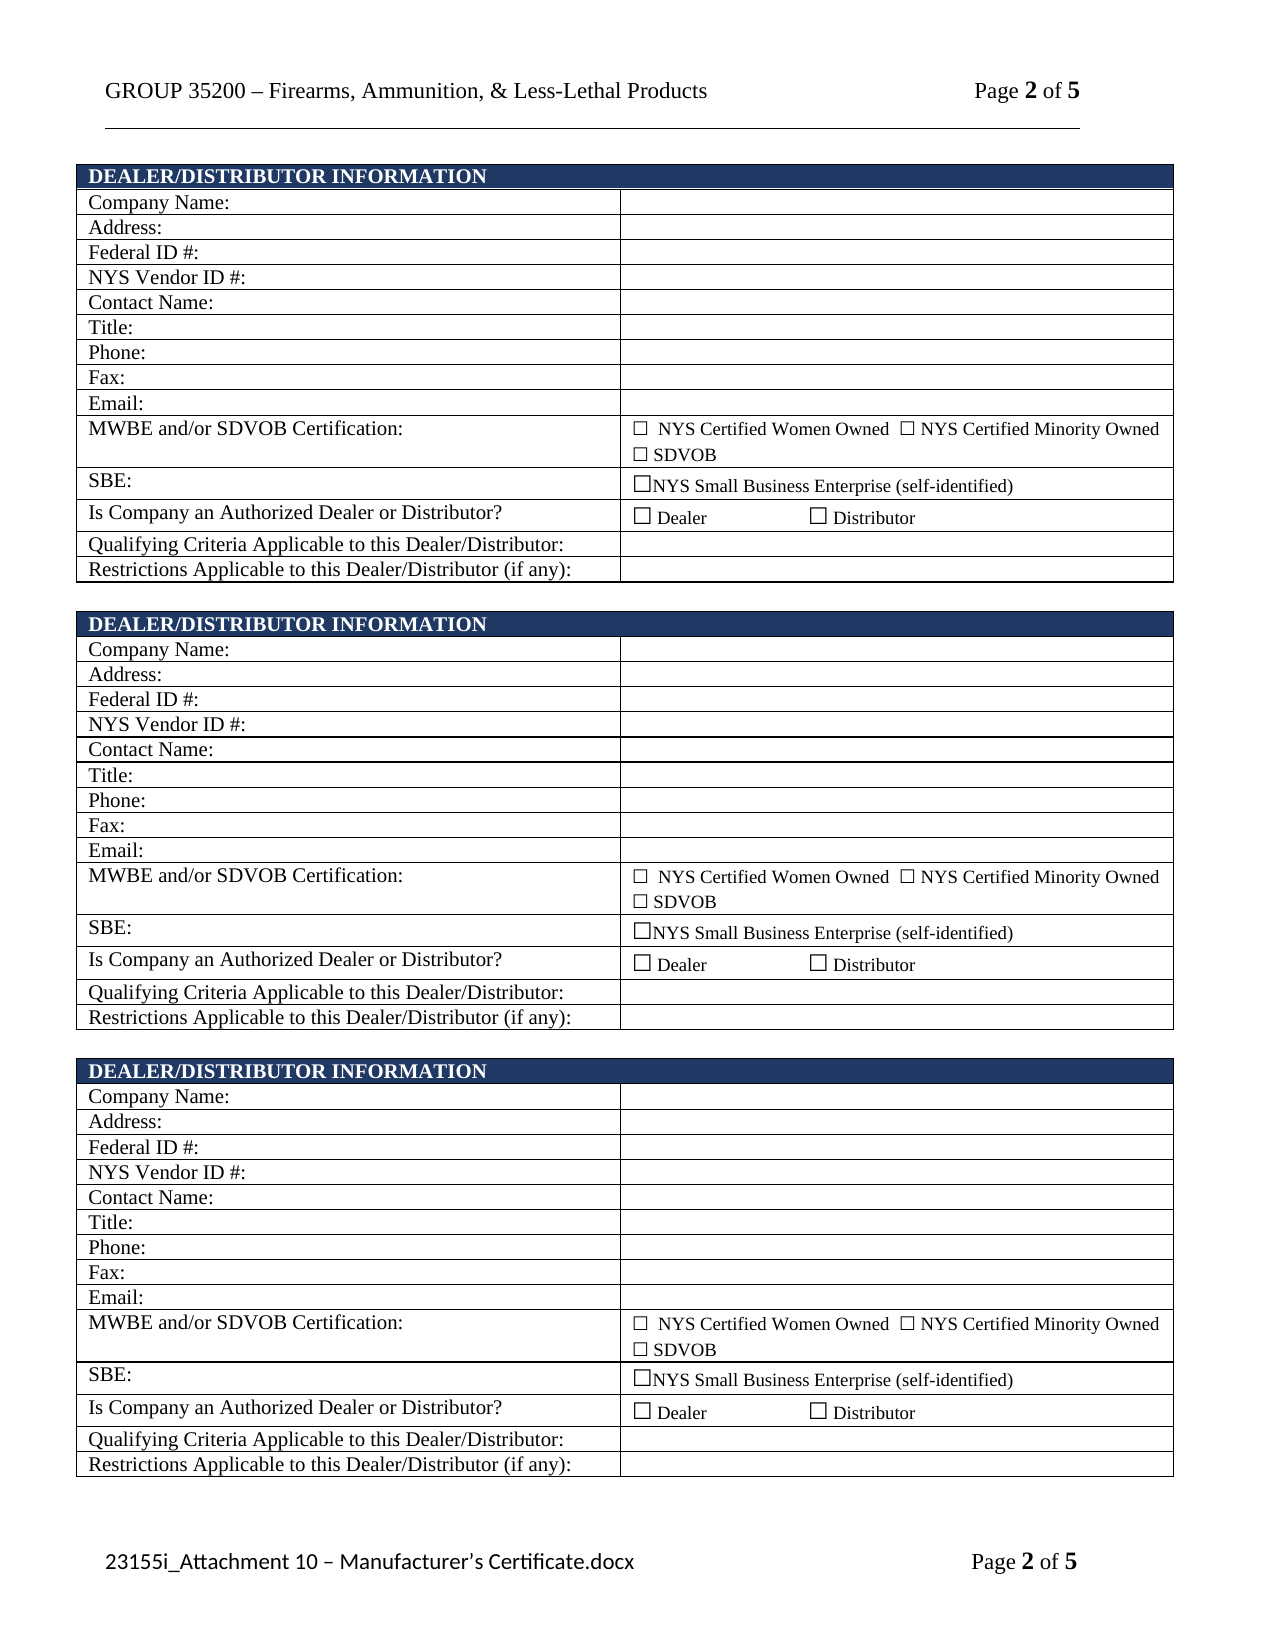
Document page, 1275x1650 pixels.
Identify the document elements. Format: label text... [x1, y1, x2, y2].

table_cell Email: [77, 390, 620, 414]
table_cell Federal ID #: [77, 1135, 620, 1159]
table_cell Address: [77, 1110, 620, 1133]
table_cell Restrictions Applicable to this Dealer/Distributor (if any): [77, 1005, 620, 1029]
table_cell Contact Name: [77, 290, 620, 314]
table_cell [621, 1260, 1173, 1284]
table_cell Title: [77, 315, 620, 339]
table_cell [621, 712, 1173, 736]
table_cell Phone: [77, 340, 620, 364]
table_cell Company Name: [77, 190, 620, 214]
table_cell NYS Certified Women Owned NYS Certified Minority Owned SDVOB [621, 863, 1173, 914]
table_cell [621, 315, 1173, 339]
table_cell Phone: [77, 1235, 620, 1259]
table_cell [621, 1110, 1173, 1133]
table_cell NYS Certified Women Owned NYS Certified Minority Owned SDVOB [621, 1310, 1173, 1361]
table_cell NYS Certified Women Owned NYS Certified Minority Owned SDVOB [621, 416, 1173, 467]
table_cell Email: [77, 1285, 620, 1309]
table_cell MWBE and/or SDVOB Certification: [77, 863, 620, 914]
table_cell Qualifying Criteria Applicable to this Dealer/Distributor: [77, 980, 620, 1004]
table_cell [621, 215, 1173, 239]
table_cell Dealer Distributor [621, 500, 1173, 531]
table_cell MWBE and/or SDVOB Certification: [77, 416, 620, 467]
table_cell [621, 1235, 1173, 1259]
table_cell Address: [77, 215, 620, 239]
table_cell Qualifying Criteria Applicable to this Dealer/Distributor: [77, 532, 620, 556]
table_cell [621, 1285, 1173, 1309]
table_cell [621, 1005, 1173, 1029]
table_cell SBE: [77, 468, 620, 499]
table_cell [621, 813, 1173, 837]
table_cell [621, 1084, 1173, 1108]
table_cell [621, 738, 1173, 761]
table_cell Qualifying Criteria Applicable to this Dealer/Distributor: [77, 1427, 620, 1451]
table_cell NYS Vendor ID #: [77, 1160, 620, 1184]
table_cell Dealer Distributor [621, 1395, 1173, 1426]
table_cell Fax: [77, 813, 620, 837]
table_cell Federal ID #: [77, 687, 620, 711]
table_cell NYS Vendor ID #: [77, 712, 620, 736]
table_cell Fax: [77, 1260, 620, 1284]
table_cell Company Name: [77, 637, 620, 661]
table_header DEALER/DISTRIBUTOR INFORMATION [77, 612, 1173, 636]
table_cell [621, 365, 1173, 389]
table_cell Fax: [77, 365, 620, 389]
table_cell Federal ID #: [77, 240, 620, 264]
table_cell NYS Small Business Enterprise (self-identified) [621, 1363, 1173, 1394]
table_cell [621, 1210, 1173, 1234]
table_cell Restrictions Applicable to this Dealer/Distributor (if any): [77, 1452, 620, 1476]
table_cell [621, 1160, 1173, 1184]
table_cell SBE: [77, 915, 620, 946]
table_cell Title: [77, 1210, 620, 1234]
table_cell Is Company an Authorized Dealer or Distributor? [77, 500, 620, 531]
table_cell NYS Vendor ID #: [77, 265, 620, 289]
table_cell Contact Name: [77, 1185, 620, 1209]
table_cell [621, 662, 1173, 686]
table_cell [621, 532, 1173, 556]
table_cell NYS Small Business Enterprise (self-identified) [621, 468, 1173, 499]
table_cell Company Name: [77, 1084, 620, 1108]
table_cell [621, 788, 1173, 812]
table_cell [621, 1427, 1173, 1451]
table_cell Title: [77, 763, 620, 787]
table_cell Is Company an Authorized Dealer or Distributor? [77, 947, 620, 978]
table_cell [621, 1135, 1173, 1159]
table_cell [621, 687, 1173, 711]
table_cell [621, 340, 1173, 364]
table_cell Email: [77, 838, 620, 862]
table_header DEALER/DISTRIBUTOR INFORMATION [77, 1059, 1173, 1083]
table_cell [621, 265, 1173, 289]
table_cell [621, 637, 1173, 661]
table_cell [621, 190, 1173, 214]
table_cell [621, 240, 1173, 264]
table_cell Dealer Distributor [621, 947, 1173, 978]
table_cell [621, 980, 1173, 1004]
table_cell [621, 838, 1173, 862]
table_cell [621, 1185, 1173, 1209]
table_cell Restrictions Applicable to this Dealer/Distributor (if any): [77, 557, 620, 581]
table_cell [621, 1452, 1173, 1476]
table_cell Contact Name: [77, 738, 620, 761]
table_cell Phone: [77, 788, 620, 812]
table_cell [621, 557, 1173, 581]
table_cell SBE: [77, 1363, 620, 1394]
table_cell [621, 763, 1173, 787]
table_cell NYS Small Business Enterprise (self-identified) [621, 915, 1173, 946]
table_cell [621, 390, 1173, 414]
table_header DEALER/DISTRIBUTOR INFORMATION [77, 165, 1173, 188]
table_cell Address: [77, 662, 620, 686]
table_cell Is Company an Authorized Dealer or Distributor? [77, 1395, 620, 1426]
table_cell [621, 290, 1173, 314]
table_cell MWBE and/or SDVOB Certification: [77, 1310, 620, 1361]
